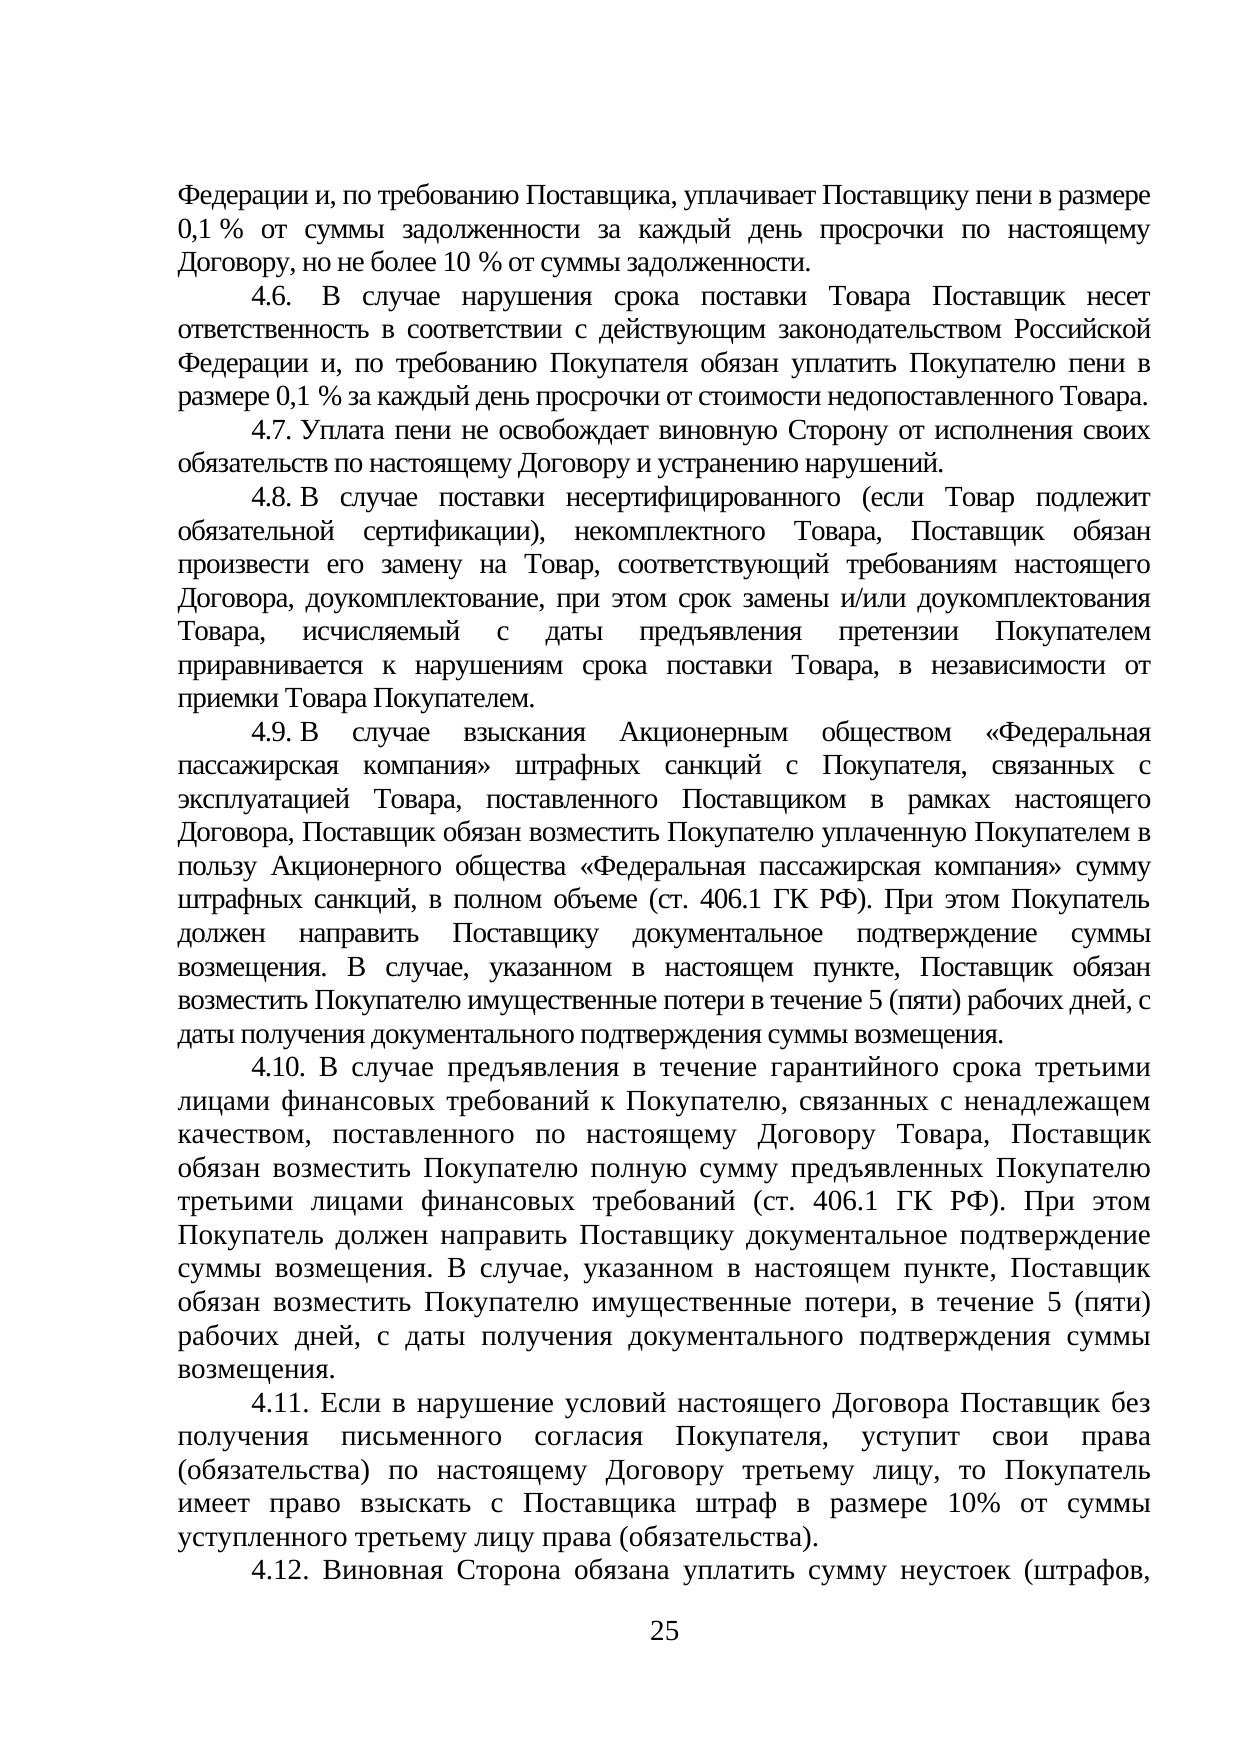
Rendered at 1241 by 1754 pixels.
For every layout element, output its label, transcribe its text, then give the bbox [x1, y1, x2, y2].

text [177, 1552, 1152, 1586]
text 4.6. В случае нарушения срока поставки Товара Поставщик несет ответственность в соответствии с действующим законодательством Российской Федерации и, по требованию Покупателя обязан уплатить Покупателю пени в размере 0,1 % за каждый день просрочки от стоимости недопоставленного Товара. [177, 278, 1152, 412]
text 4.11. Если в нарушение условий настоящего Договора Поставщик без получения письменного согласия Покупателя, уступит свои права (обязательства) по настоящему Договору третьему лицу, то Покупатель имеет право взыскать с Поставщика штраф в размере 10% от суммы уступленного третьему лицу права (обязательства). [177, 1385, 1152, 1552]
text 4.10. В случае предъявления в течение гарантийного срока третьими лицами финансовых требований к Покупателю, связанных с ненадлежащем качеством, поставленного по настоящему Договору Товара, Поставщик обязан возместить Покупателю полную сумму предъявленных Покупателю третьими лицами финансовых требований (ст. 406.1 ГК РФ). При этом Покупатель должен направить Поставщику документальное подтверждение суммы возмещения. В случае, указанном в настоящем пункте, Поставщик обязан возместить Покупателю имущественные потери, в течение 5 (пяти) рабочих дней, с даты получения документального подтверждения суммы возмещения. [177, 1049, 1152, 1385]
text 4.9. В случае взыскания Акционерным обществом «Федеральная пассажирская компания» штрафных санкций с Покупателя, связанных с эксплуатацией Товара, поставленного Поставщиком в рамках настоящего Договора, Поставщик обязан возместить Покупателю уплаченную Покупателем в пользу Акционерного общества «Федеральная пассажирская компания» сумму штрафных санкций, в полном объеме (ст. 406.1 ГК РФ). При этом Покупатель должен направить Поставщику документальное подтверждение суммы возмещения. В случае, указанном в настоящем пункте, Поставщик обязан возместить Покупателю имущественные потери в течение 5 (пяти) рабочих дней, с даты получения документального подтверждения суммы возмещения. [177, 714, 1152, 1049]
text 4.8. В случае поставки несертифицированного (если Товар подлежит обязательной сертификации), некомплектного Товара, Поставщик обязан произвести его замену на Товар, соответствующий требованиям настоящего Договора, доукомплектование, при этом срок замены и/или доукомплектования Товара, исчисляемый с даты предъявления претензии Покупателем приравнивается к нарушениям срока поставки Товара, в независимости от приемки Товара Покупателем. [177, 479, 1152, 714]
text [177, 177, 1152, 278]
text 4.7. Уплата пени не освобождает виновную Сторону от исполнения своих обязательств по настоящему Договору и устранению нарушений. [177, 412, 1152, 479]
